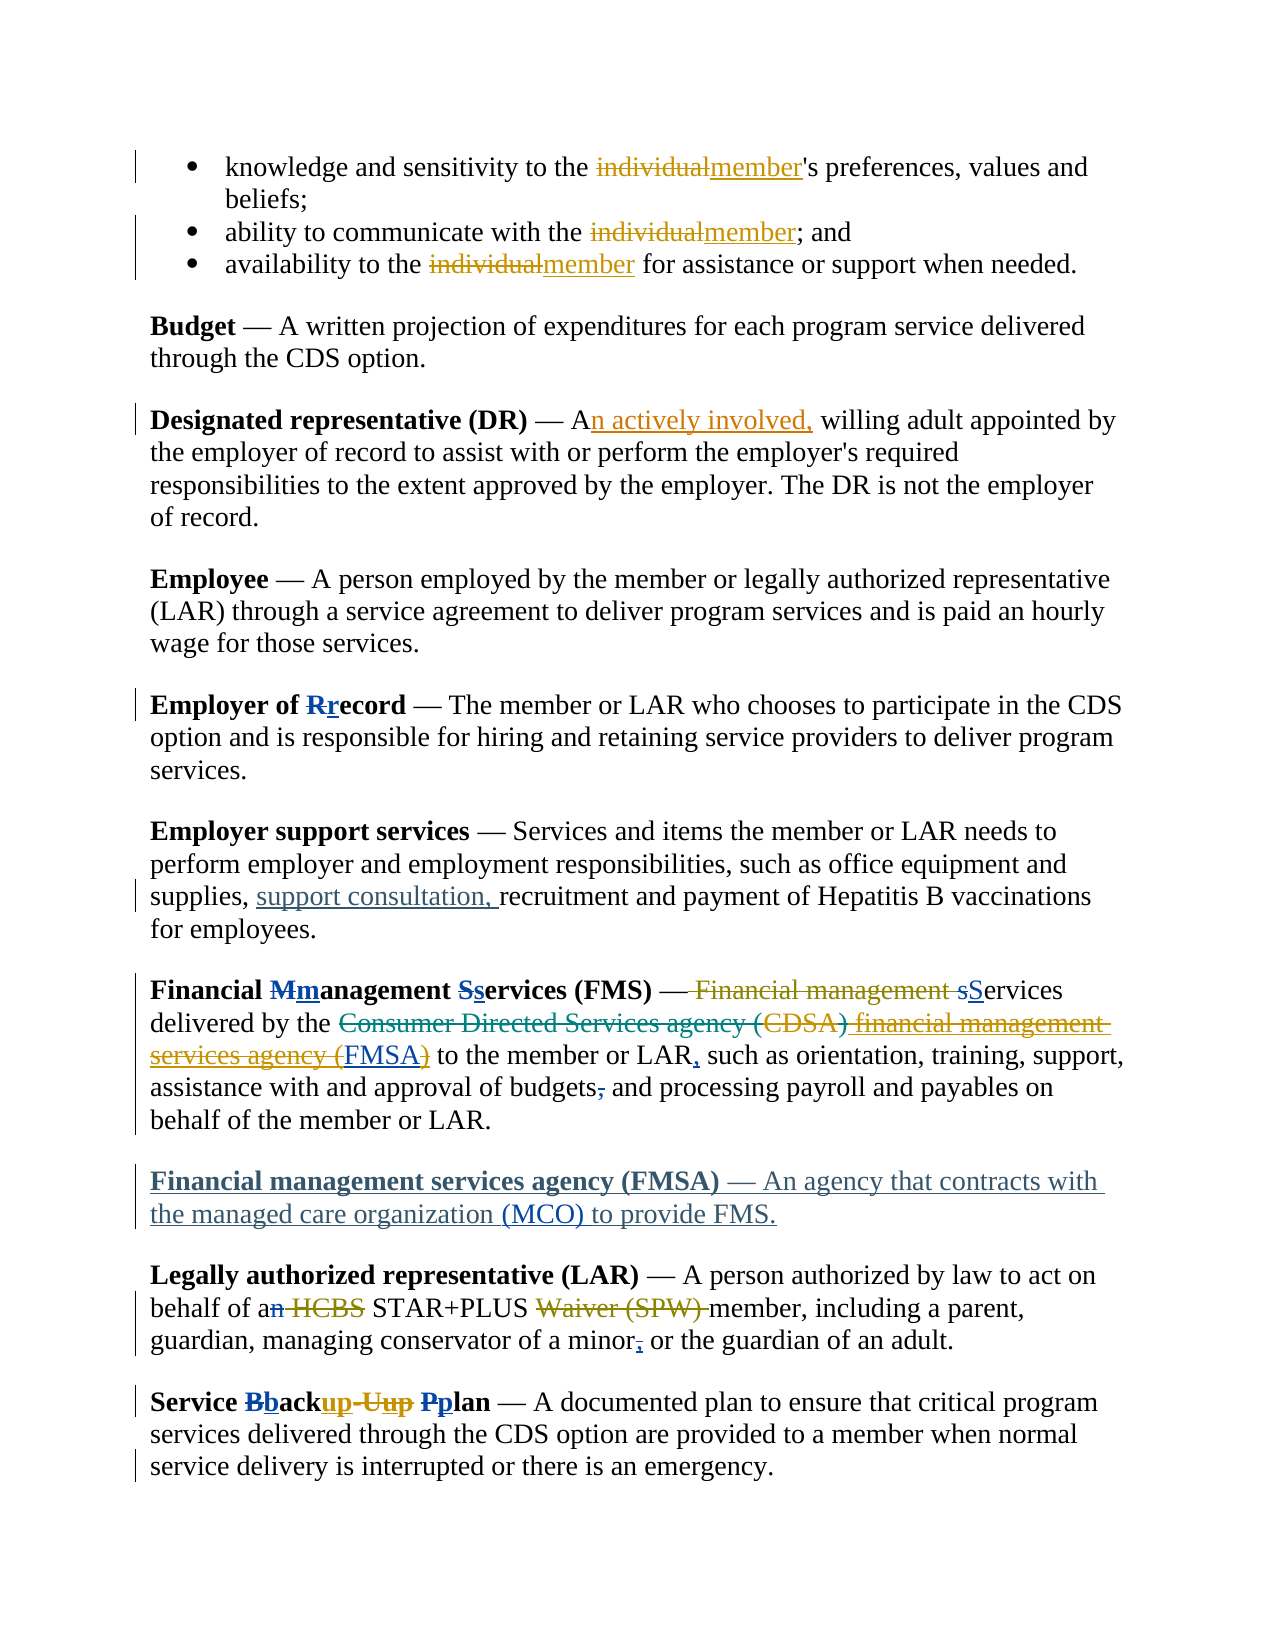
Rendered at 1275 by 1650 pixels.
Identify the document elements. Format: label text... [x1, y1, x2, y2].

text Legally authorized representative (LAR) — A person authorized by law to act on behalf of a STAR+PLUS member, including a parent, guardian, managing conservator of a minor or the guardian of an adult. [150, 1258, 1125, 1356]
text Employer support services — Services and items the member or LAR needs to perform employer and employment responsibilities, such as office equipment and supplies, recruitment and payment of Hepatitis B vaccinations for employees. [150, 814, 1125, 944]
text Financial anagement ervices (FMS) —ervices delivered by the to the member or LAR such as orientation, training, support, assistance with and approval of budgets and processing payroll and payables on behalf of the member or LAR. [150, 973, 1125, 1135]
list ability to communicate with the ; and [187, 215, 1125, 247]
text Service ack lan — A documented plan to ensure that critical program services delivered through the CDS option are provided to a member when normal service delivery is interrupted or there is an emergency. [150, 1385, 1125, 1482]
text Budget — A written projection of expenditures for each program service delivered through the CDS option. [150, 309, 1125, 374]
text Designated representative (DR) — A willing adult appointed by the employer of record to assist with or perform the employer's required responsibilities to the extent approved by the employer. The DR is not the employer of record. [150, 403, 1125, 533]
text Employee — A person employed by the member or legally authorized representative (LAR) through a service agreement to deliver program services and is paid an hourly wage for those services. [150, 562, 1125, 659]
list knowledge and sensitivity to the 's preferences, values and beliefs; [187, 150, 1125, 215]
text Employer of ecord — The member or LAR who chooses to participate in the CDS option and is responsible for hiring and retaining service providers to deliver program services. [150, 688, 1125, 785]
list availability to the for assistance or support when needed. [187, 247, 1125, 280]
